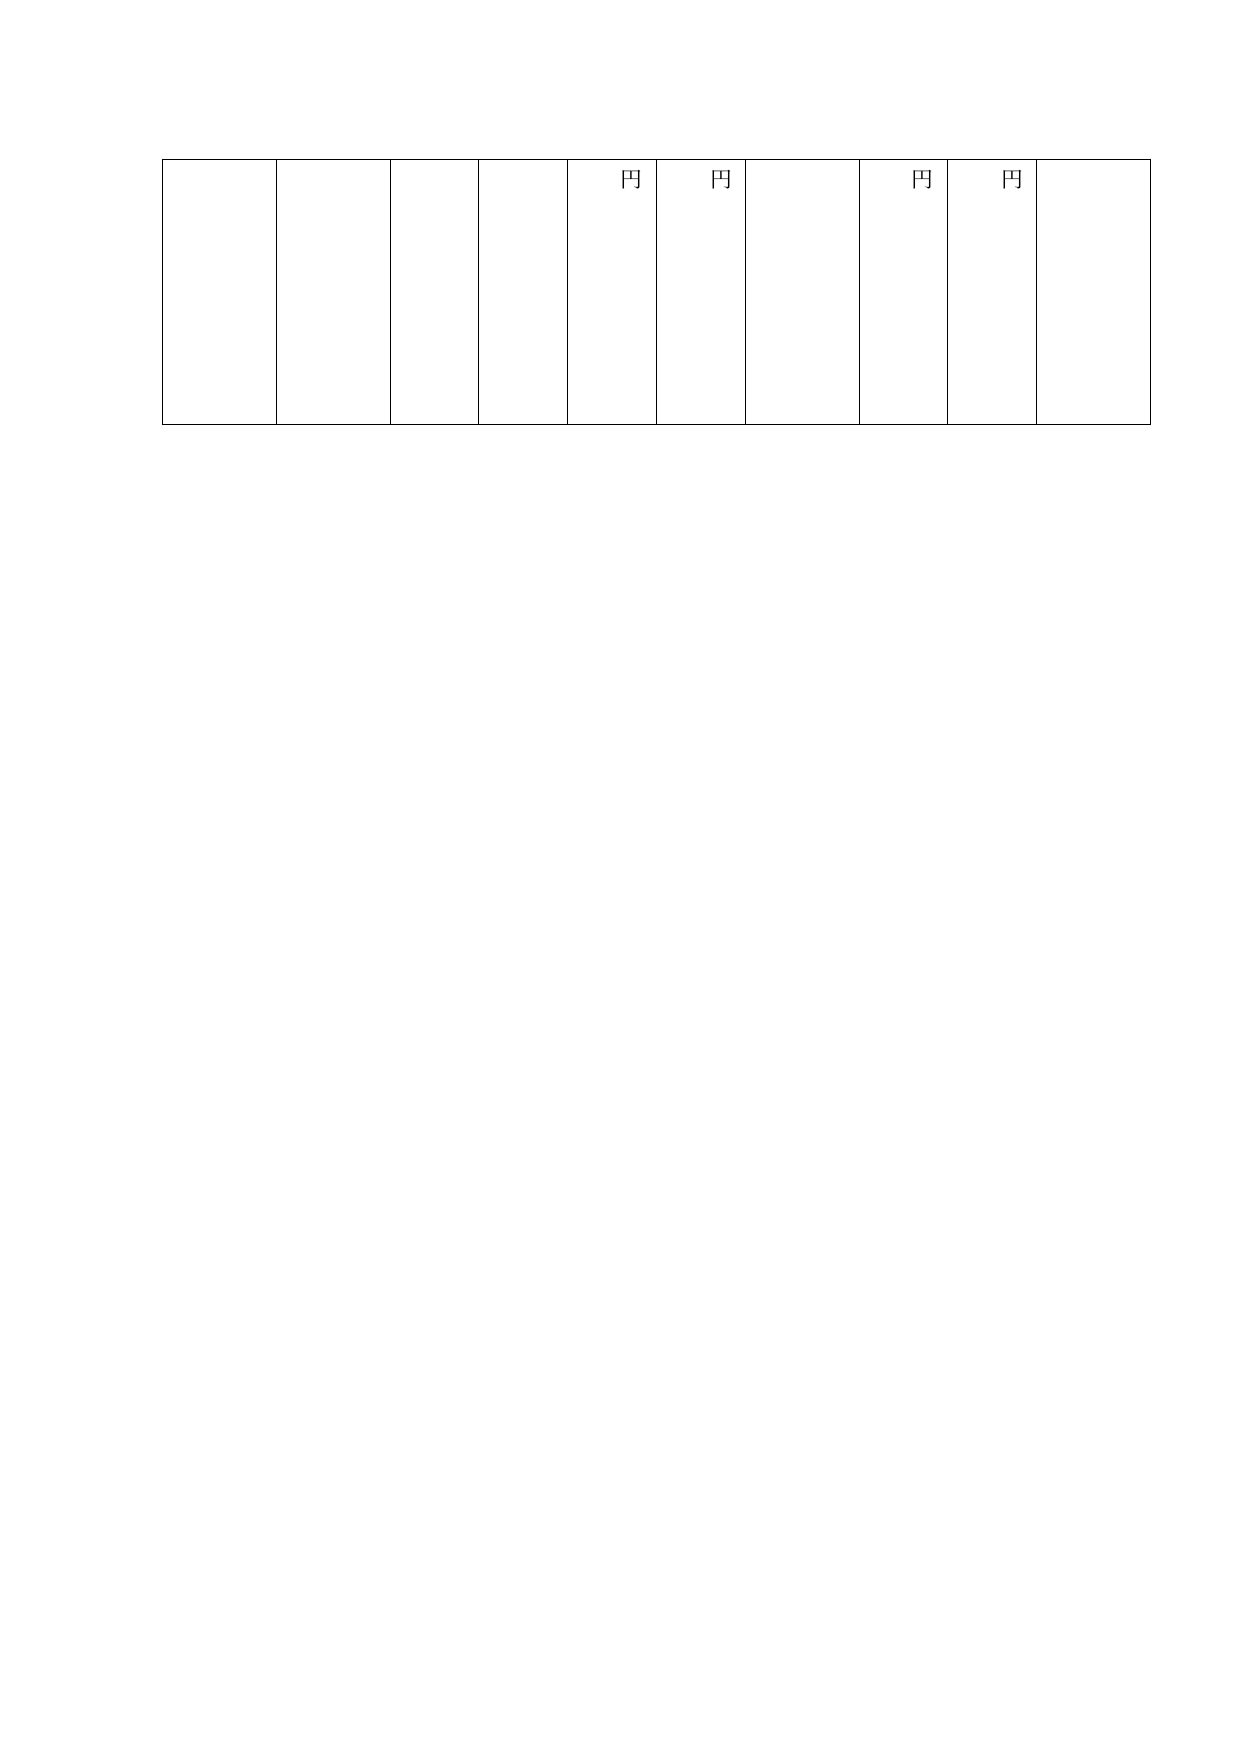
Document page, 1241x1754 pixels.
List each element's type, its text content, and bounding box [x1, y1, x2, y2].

table_cell 円 [860, 160, 947, 424]
table_cell 円 [568, 160, 656, 424]
table_cell [277, 160, 390, 424]
table_cell [163, 160, 276, 424]
table_cell 円 [948, 160, 1036, 424]
table_cell [1037, 160, 1150, 424]
table_cell [391, 160, 478, 424]
table_cell [746, 160, 859, 424]
table_cell [479, 160, 567, 424]
table_cell 円 [657, 160, 745, 424]
